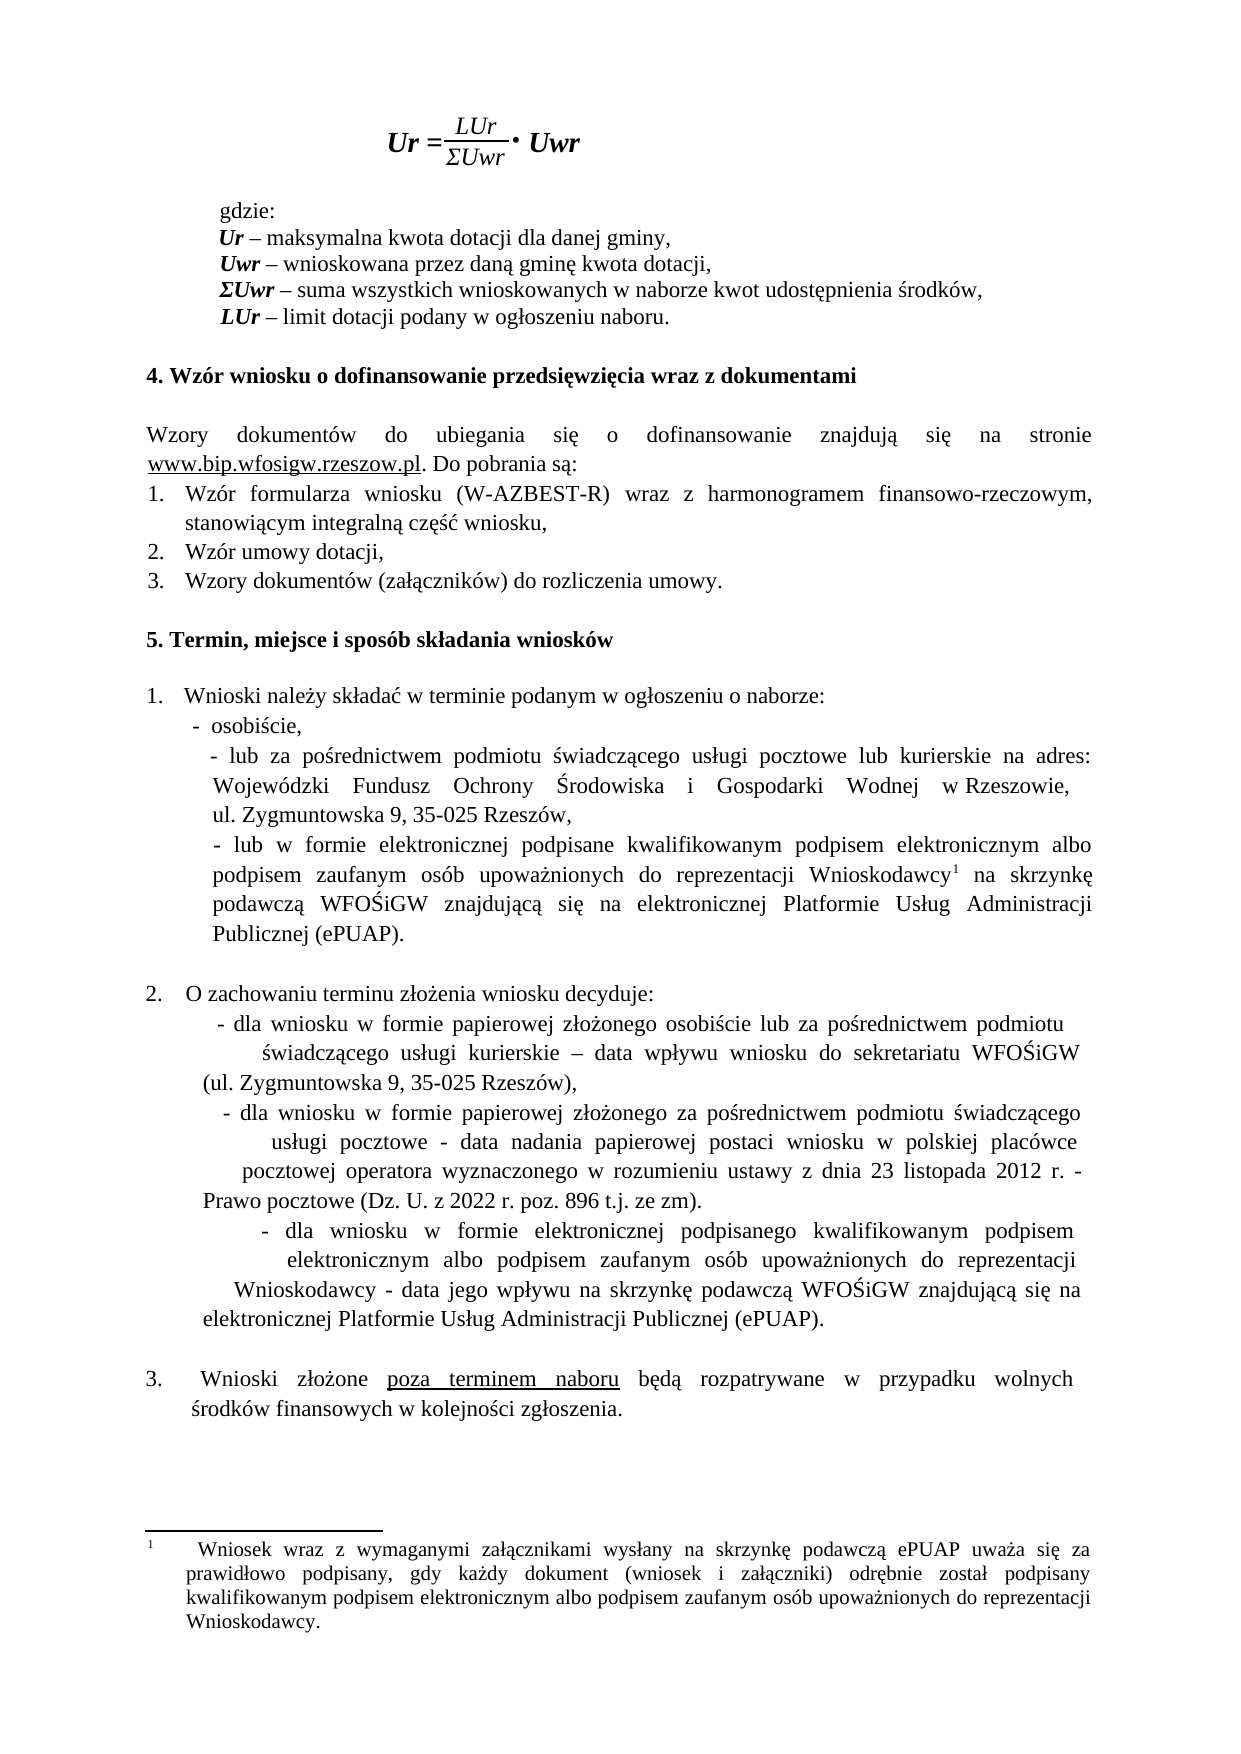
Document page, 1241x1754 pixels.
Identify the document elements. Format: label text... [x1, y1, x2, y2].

text - dla wniosku w formie papierowej złożonego osobiście lub za pośrednictwem podmiotu świadczącego usługi kurierskie – data wpływu wniosku do sekretariatu WFOŚiGW (ul. Zygmuntowska 9, 35-025 Rzeszów), [145, 1009, 1093, 1095]
text gdzie: [219, 197, 1093, 224]
text 2. O zachowaniu terminu złożenia wniosku decyduje: [145, 979, 1093, 1006]
list Wnioski należy składać w terminie podanym w ogłoszeniu o naborze: [146, 682, 1087, 708]
list - lub w formie elektronicznej podpisane kwalifikowanym podpisem elektronicznym albo podpisem zaufanym osób upoważnionych do reprezentacji Wnioskodawcy na skrzynkę podawczą WFOŚiGW znajdującą się na elektronicznej Platformie Usług Administracji Publicznej (ePUAP). [175, 831, 1093, 946]
text Wzory dokumentów do ubiegania się o dofinansowanie znajdują się na stronie www.bip.wfosigw.rzeszow.pl. Do pobrania są: [146, 421, 1093, 476]
text ΣUwr – suma wszystkich wnioskowanych w naborze kwot udostępnienia środków, [219, 277, 1093, 303]
list - lub za pośrednictwem podmiotu świadczącego usługi pocztowe lub kurierskie na adres: Wojewódzki Fundusz Ochrony Środowiska i Gospodarki Wodnej w Rzeszowie, ul. Zygmuntowska 9, 35-025 Rzeszów, [175, 742, 1093, 827]
list Wzór formularza wniosku (W-AZBEST-R) wraz z harmonogramem finansowo-rzeczowym, stanowiącym integralną część wniosku, [147, 480, 1093, 535]
text Uwr – wnioskowana przez daną gminę kwota dotacji, [219, 250, 1093, 277]
subtitle 4. Wzór wniosku o dofinansowanie przedsięwzięcia wraz z dokumentami [146, 362, 1093, 388]
list - osobiście, [175, 712, 1093, 738]
list Wzór umowy dotacji, [147, 538, 1093, 564]
text - dla wniosku w formie papierowej złożonego za pośrednictwem podmiotu świadczącego usługi pocztowe - data nadania papierowej postaci wniosku w polskiej placówce pocztowej operatora wyznaczonego w rozumieniu ustawy z dnia 23 listopada 2012 r. - Prawo pocztowe (Dz. U. z 2022 r. poz. 896 t.j. ze zm). [145, 1098, 1093, 1213]
subtitle 5. Termin, miejsce i sposób składania wniosków [146, 626, 1093, 652]
text - dla wniosku w formie elektronicznej podpisanego kwalifikowanym podpisem elektronicznym albo podpisem zaufanym osób upoważnionych do reprezentacji Wnioskodawcy - data jego wpływu na skrzynkę podawczą WFOŚiGW znajdującą się na elektronicznej Platformie Usług Administracji Publicznej (ePUAP). [145, 1217, 1093, 1332]
list LUr – limit dotacji podany w ogłoszeniu naboru. [220, 303, 1093, 329]
list Ur = Uwr [220, 112, 1093, 171]
list Wzory dokumentów (załączników) do rozliczenia umowy. [147, 567, 1093, 594]
text Ur – maksymalna kwota dotacji dla danej gminy, [218, 224, 1093, 250]
text 3. Wnioski złożone poza terminem naboru będą rozpatrywane w przypadku wolnych środków finansowych w kolejności zgłoszenia. [145, 1365, 1093, 1421]
